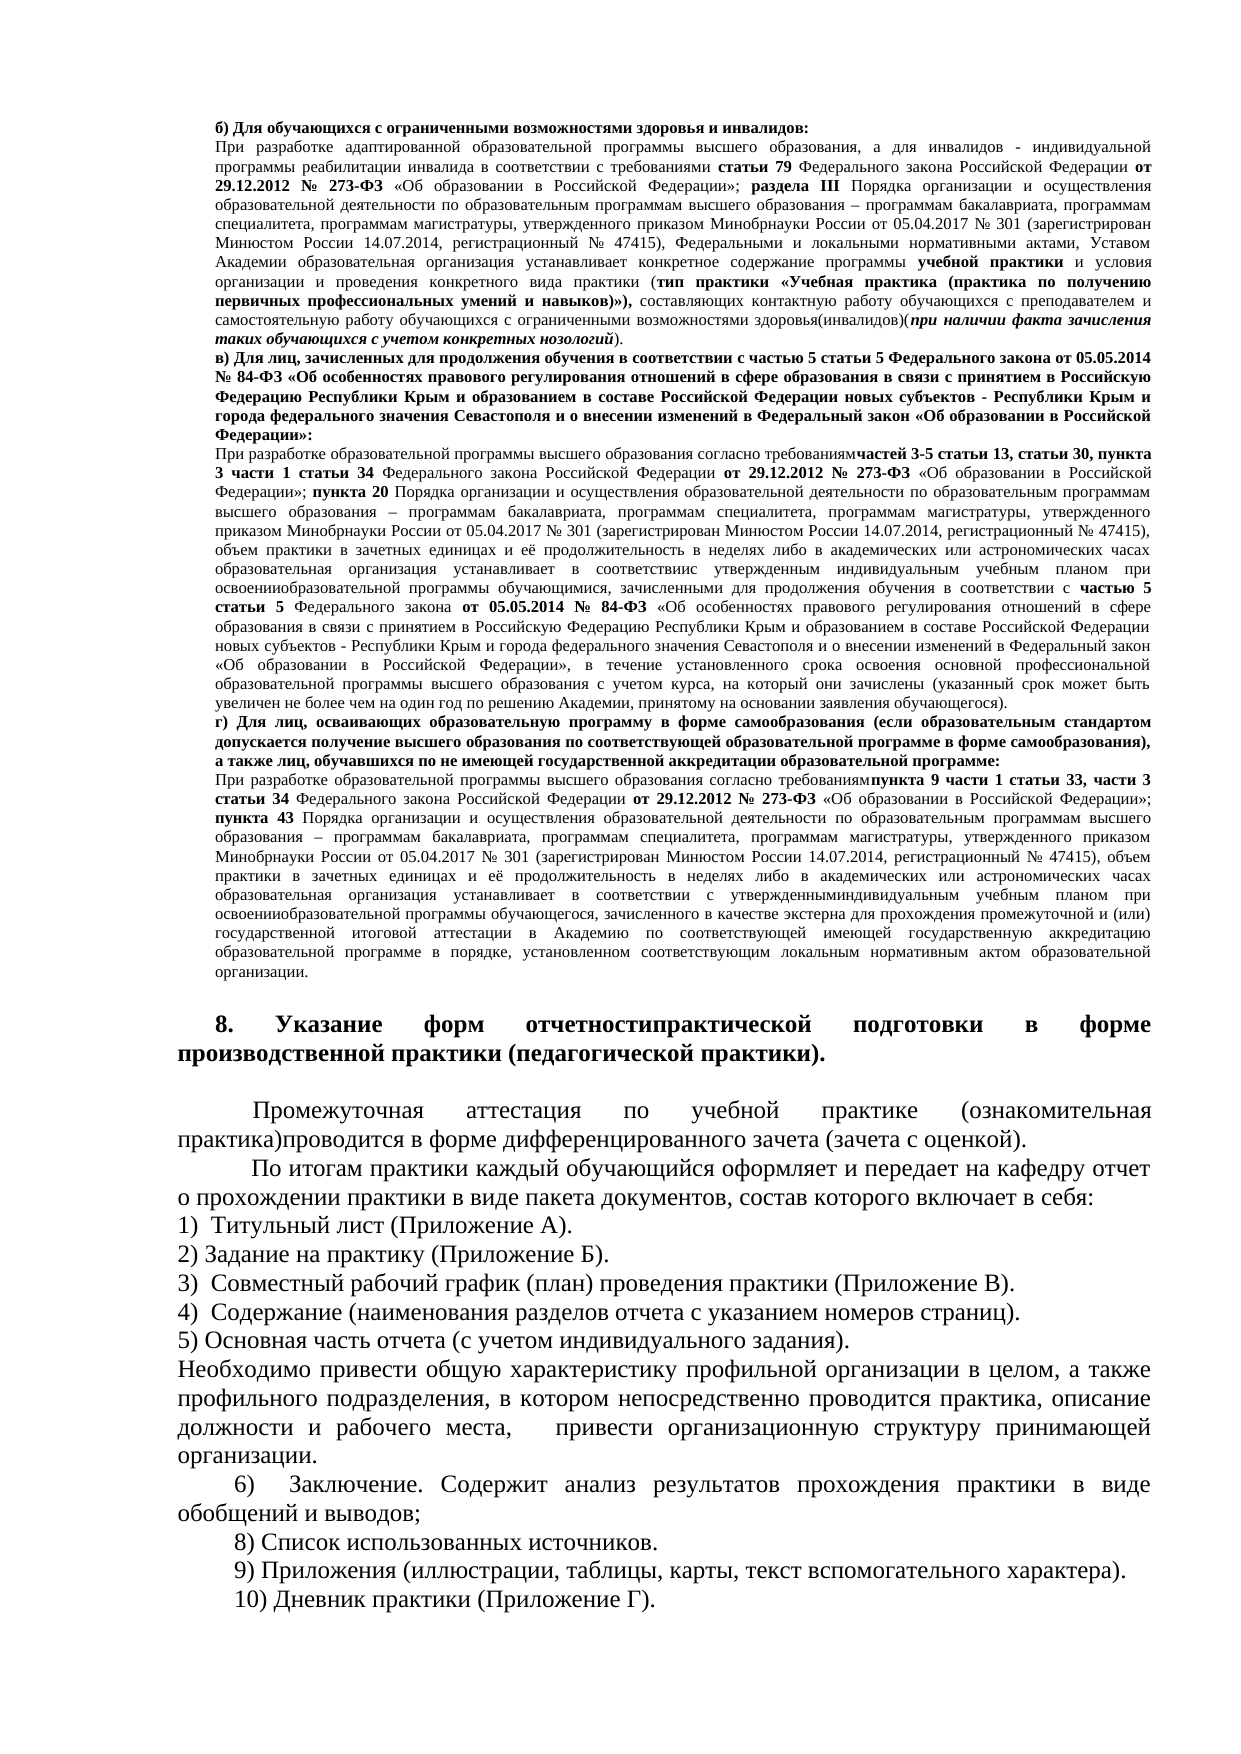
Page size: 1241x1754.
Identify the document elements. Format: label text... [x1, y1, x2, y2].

text По итогам практики каждый обучающийся оформляет и передает на кафедру отчет о прохождении практики в виде пакета документов, состав которого включает в себя: [177, 1153, 1152, 1211]
text 8) Список использованных источников. [177, 1527, 1152, 1556]
text 1) Титульный лист (Приложение А). [177, 1211, 1152, 1239]
text 6) Заключение. Содержит анализ результатов прохождения практики в виде обобщений и выводов; [177, 1469, 1152, 1527]
text 5) Основная часть отчета (с учетом индивидуального задания). [177, 1326, 1152, 1354]
text Необходимо привести общую характеристику профильной организации в целом, а также профильного подразделения, в котором непосредственно проводится практика, описание должности и рабочего места, привести организационную структуру принимающей организации. [177, 1354, 1152, 1469]
text 8. Указание форм отчетностипрактической подготовки в форме производственной практики (педагогической практики). [177, 1009, 1152, 1067]
text г) Для лиц, осваивающих образовательную программу в форме самообразования (если образовательным стандартом допускается получение высшего образования по соответствующей образовательной программе в форме самообразования), а также лиц, обучавшихся по не имеющей государственной аккредитации образовательной программе: [215, 712, 1152, 770]
text При разработке адаптированной образовательной программы высшего образования, а для инвалидов - индивидуальной программы реабилитации инвалида в соответствии с требованиями статьи 79 Федерального закона Российской Федерации от 29.12.2012 № 273-ФЗ «Об образовании в Российской Федерации»; раздела III Порядка организации и осуществления образовательной деятельности по образовательным программам высшего образования – программам бакалавриата, программам специалитета, программам магистратуры, утвержденного приказом Минобрнауки России от 05.04.2017 № 301 (зарегистрирован Минюстом России 14.07.2014, регистрационный № 47415), Федеральными и локальными нормативными актами, Уставом Академии образовательная организация устанавливает конкретное содержание программы учебной практики и условия организации и проведения конкретного вида практики (тип практики «Учебная практика (практика по получению первичных профессиональных умений и навыков)»), составляющих контактную работу обучающихся с преподавателем и самостоятельную работу обучающихся с ограниченными возможностями здоровья(инвалидов)(при наличии факта зачисления таких обучающихся с учетом конкретных нозологий). [215, 137, 1152, 348]
text 9) Приложения (иллюстрации, таблицы, карты, текст вспомогательного характера). [177, 1556, 1152, 1584]
text При разработке образовательной программы высшего образования согласно требованиямчастей 3-5 статьи 13, статьи 30, пункта 3 части 1 статьи 34 Федерального закона Российской Федерации от 29.12.2012 № 273-ФЗ «Об образовании в Российской Федерации»; пункта 20 Порядка организации и осуществления образовательной деятельности по образовательным программам высшего образования – программам бакалавриата, программам специалитета, программам магистратуры, утвержденного приказом Минобрнауки России от 05.04.2017 № 301 (зарегистрирован Минюстом России 14.07.2014, регистрационный № 47415), объем практики в зачетных единицах и её продолжительность в неделях либо в академических или астрономических часах образовательная организация устанавливает в соответствиис утвержденным индивидуальным учебным планом при освоенииобразовательной программы обучающимися, зачисленными для продолжения обучения в соответствии с частью 5 статьи 5 Федерального закона от 05.05.2014 № 84-ФЗ «Об особенностях правового регулирования отношений в сфере образования в связи с принятием в Российскую Федерацию Республики Крым и образованием в составе Российской Федерации новых субъектов - Республики Крым и города федерального значения Севастополя и о внесении изменений в Федеральный закон «Об образовании в Российской Федерации», в течение установленного срока освоения основной профессиональной образовательной программы высшего образования с учетом курса, на который они зачислены (указанный срок может быть увеличен не более чем на один год по решению Академии, принятому на основании заявления обучающегося). [215, 444, 1152, 712]
text б) Для обучающихся с ограниченными возможностями здоровья и инвалидов: [215, 118, 1152, 137]
text 2) Задание на практику (Приложение Б). [177, 1239, 1152, 1268]
text Промежуточная аттестация по учебной практике (ознакомительная практика)проводится в форме дифференцированного зачета (зачета с оценкой). [177, 1096, 1152, 1153]
text 3) Совместный рабочий график (план) проведения практики (Приложение В). [177, 1268, 1152, 1297]
text При разработке образовательной программы высшего образования согласно требованиямпункта 9 части 1 статьи 33, части 3 статьи 34 Федерального закона Российской Федерации от 29.12.2012 № 273-ФЗ «Об образовании в Российской Федерации»; пункта 43 Порядка организации и осуществления образовательной деятельности по образовательным программам высшего образования – программам бакалавриата, программам специалитета, программам магистратуры, утвержденного приказом Минобрнауки России от 05.04.2017 № 301 (зарегистрирован Минюстом России 14.07.2014, регистрационный № 47415), объем практики в зачетных единицах и её продолжительность в неделях либо в академических или астрономических часах образовательная организация устанавливает в соответствии с утвержденныминдивидуальным учебным планом при освоенииобразовательной программы обучающегося, зачисленного в качестве экстерна для прохождения промежуточной и (или) государственной итоговой аттестации в Академию по соответствующей имеющей государственную аккредитацию образовательной программе в порядке, установленном соответствующим локальным нормативным актом образовательной организации. [215, 770, 1152, 981]
text 4) Содержание (наименования разделов отчета с указанием номеров страниц). [177, 1297, 1152, 1326]
text 10) Дневник практики (Приложение Г). [177, 1584, 1152, 1613]
text в) Для лиц, зачисленных для продолжения обучения в соответствии с частью 5 статьи 5 Федерального закона от 05.05.2014 № 84-ФЗ «Об особенностях правового регулирования отношений в сфере образования в связи с принятием в Российскую Федерацию Республики Крым и образованием в составе Российской Федерации новых субъектов - Республики Крым и города федерального значения Севастополя и о внесении изменений в Федеральный закон «Об образовании в Российской Федерации»: [215, 348, 1152, 444]
